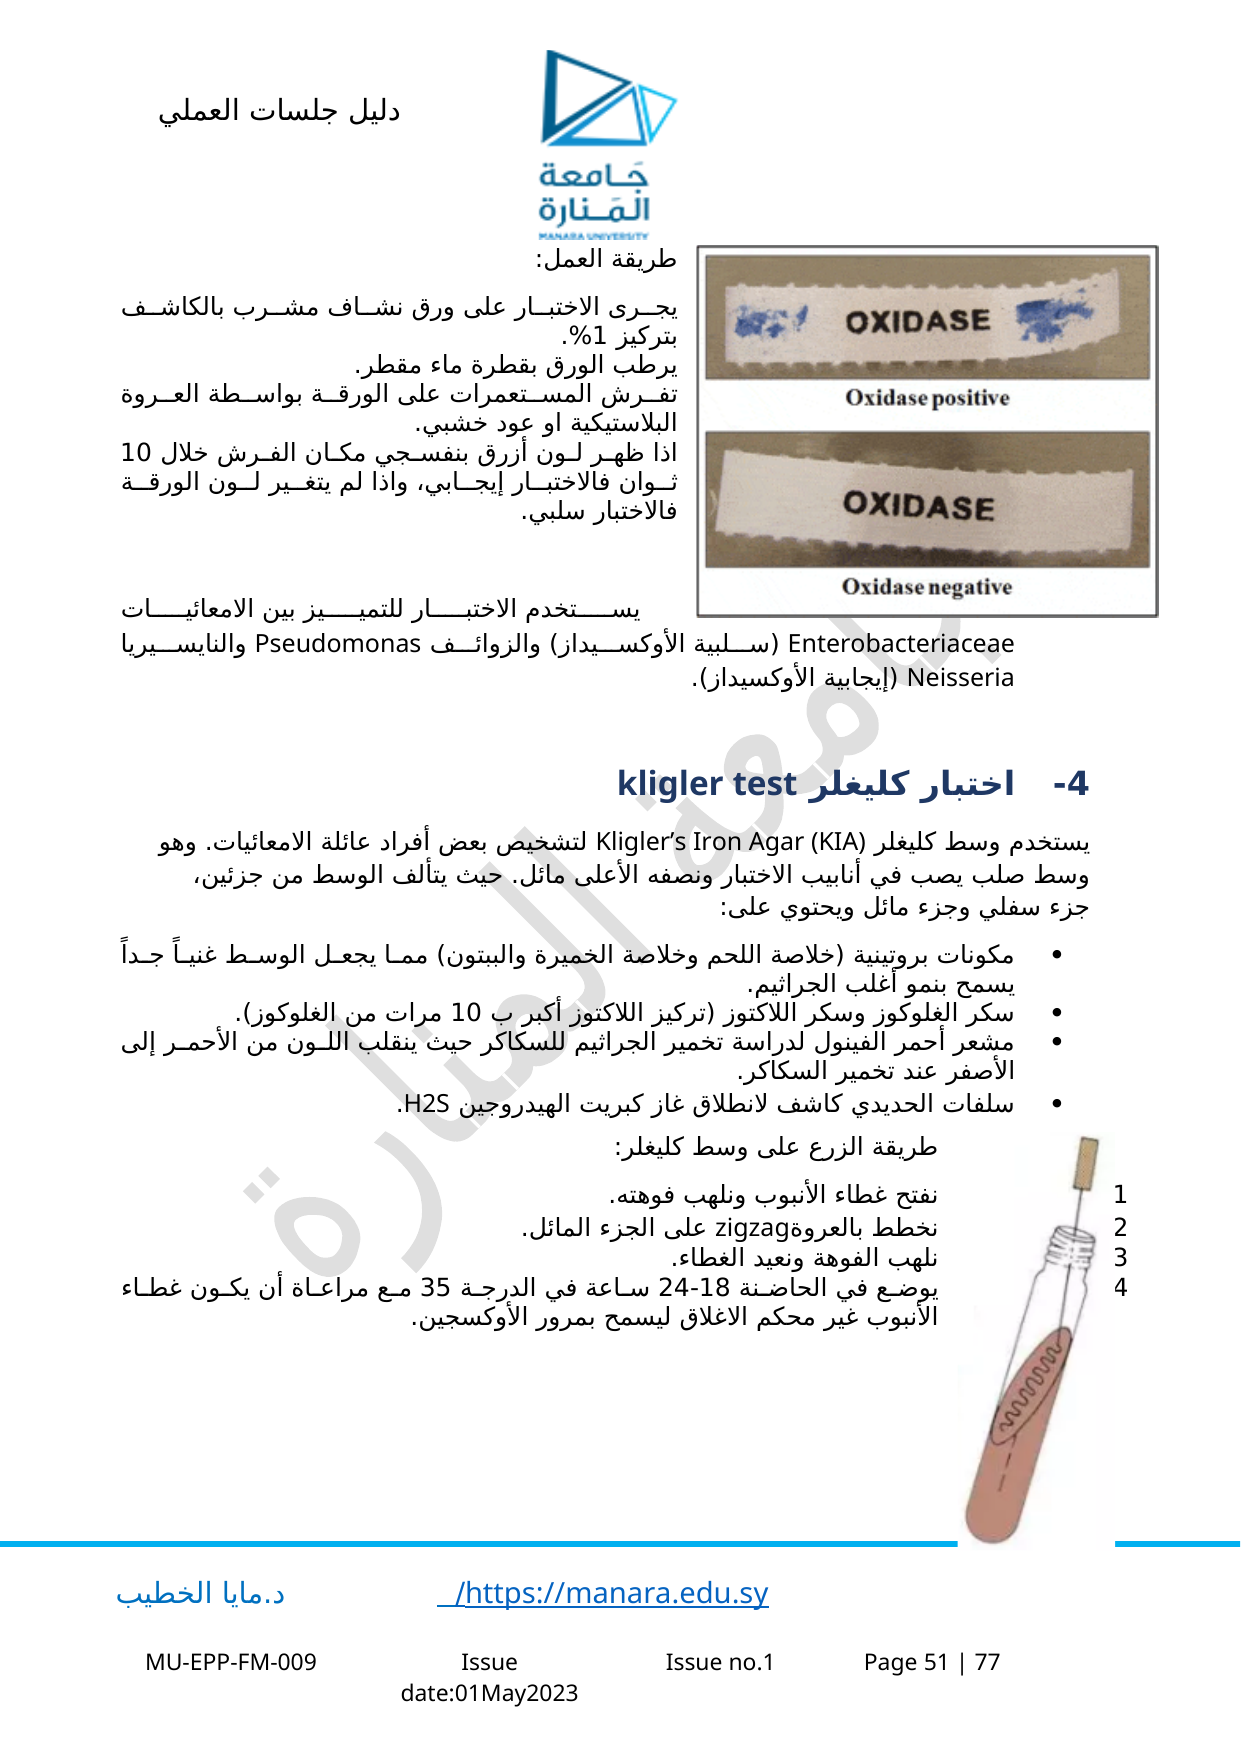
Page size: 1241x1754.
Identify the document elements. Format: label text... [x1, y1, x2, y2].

list اختبار كليغلر kligler test [120, 759, 1053, 805]
list نلهب الفوهة ونعيد الغطاء. [120, 1244, 957, 1273]
list يرطب الورق بقطرة ماء مقطر. [120, 350, 696, 379]
list نخطط بالعروةzigzag على الجزء المائل. [120, 1209, 957, 1244]
text طريقة الزرع على وسط كليغلر: [150, 1132, 957, 1161]
list يستخدم الاختبار للتمييز بين الامعائيات Enterobacteriaceae (سلبية الأوكسيداز) والزوائف Pseudomonas والنايسيريا Neisseria (إيجابية الأوكسيداز). [120, 591, 1053, 693]
list مكونات بروتينية (خلاصة اللحم وخلاصة الخميرة والببتون) مما يجعل الوسط غنياً جداً يسمح بنمو أغلب الجراثيم. [120, 940, 1053, 998]
text طريقة العمل: [150, 244, 1090, 273]
list سلفات الحديدي كاشف لانطلاق غاز كبريت الهيدروجين H2S. [120, 1086, 1053, 1120]
picture [536, 50, 683, 240]
text يستخدم وسط كليغلر Kligler’s Iron Agar (KIA) لتشخيص بعض أفراد عائلة الامعائيات. وهو وسط صلب يصب في أنابيب الاختبار ونصفه الأعلى مائل. حيث يتألف الوسط من جزئين، جزء سفلي وجزء مائل ويحتوي على: [150, 824, 1090, 921]
picture [696, 245, 1159, 618]
list يوضع في الحاضنة 18-24 ساعة في الدرجة 35 مع مراعاة أن يكون غطاء الأنبوب غير محكم الاغلاق ليسمح بمرور الأوكسجين. [120, 1273, 957, 1331]
list مشعر أحمر الفينول لدراسة تخمير الجراثيم للسكاكر حيث ينقلب اللون من الأحمر إلى الأصفر عند تخمير السكاكر. [120, 1027, 1053, 1086]
picture [957, 1132, 1116, 1555]
list يجرى الاختبار على ورق نشاف مشرب بالكاشف بتركيز 1%. [120, 292, 696, 350]
list نفتح غطاء الأنبوب ونلهب فوهته. [120, 1180, 957, 1209]
list سكر الغلوكوز وسكر اللاكتوز (تركيز اللاكتوز أكبر ب 10 مرات من الغلوكوز). [120, 998, 1053, 1027]
list اذا ظهر لون أزرق بنفسجي مكان الفرش خلال 10 ثوان فالاختبار إيجابي، واذا لم يتغير لون الورقة فالاختبار سلبي. [120, 438, 696, 525]
list تفرش المستعمرات على الورقة بواسطة العروة البلاستيكية او عود خشبي. [120, 379, 696, 438]
